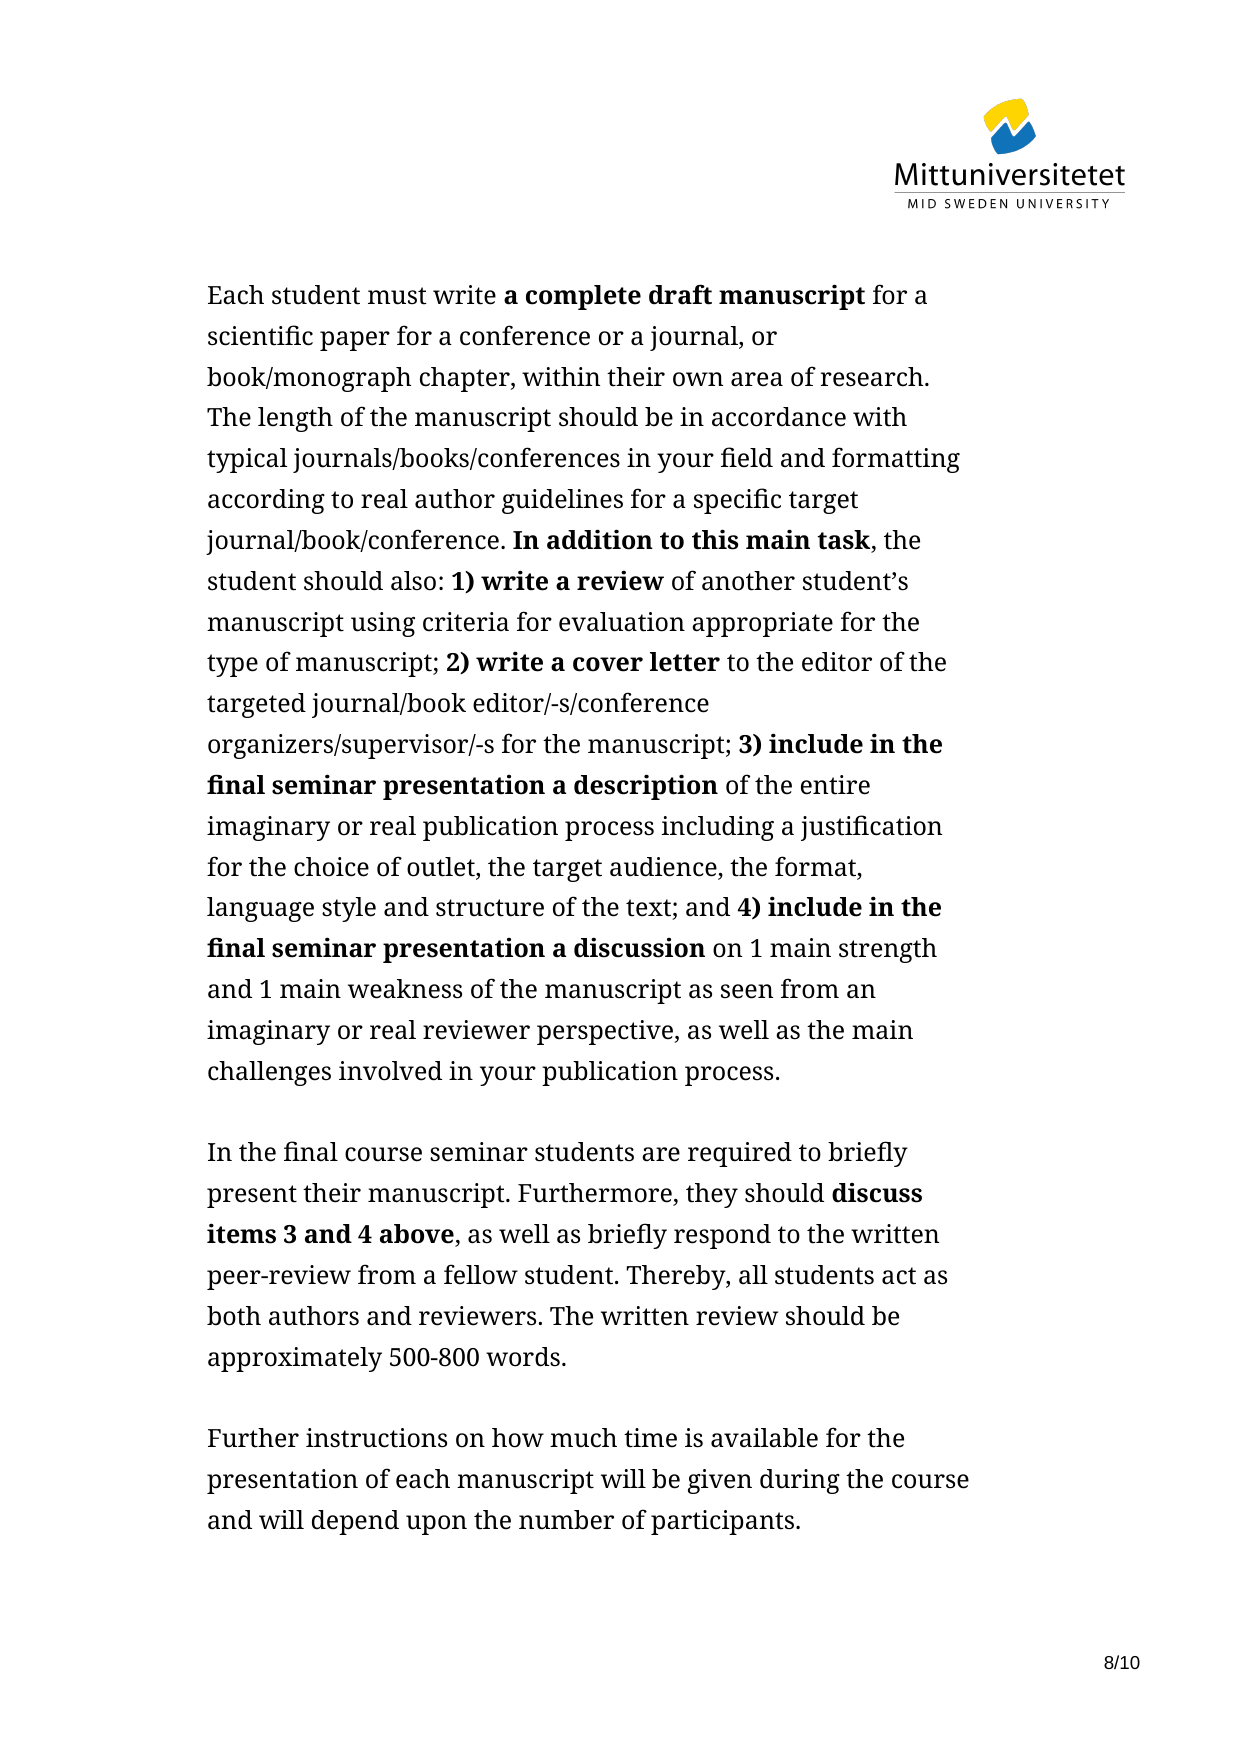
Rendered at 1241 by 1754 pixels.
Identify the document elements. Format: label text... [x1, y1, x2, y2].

picture [891, 96, 1130, 218]
text Each student must write a complete draft manuscript for a scientific paper for a conference or a journal, or book/monograph chapter, within their own area of research. The length of the manuscript should be in accordance with typical journals/books/conferences in your field and formatting according to real author guidelines for a specific target journal/book/conference. In addition to this main task, the student should also: 1) write a review of another student’s manuscript using criteria for evaluation appropriate for the type of manuscript; 2) write a cover letter to the editor of the targeted journal/book editor/-s/conference organizers/supervisor/-s for the manuscript; 3) include in the final seminar presentation a description of the entire imaginary or real publication process including a justification for the choice of outlet, the target audience, the format, language style and structure of the text; and 4) include in the final seminar presentation a discussion on 1 main strength and 1 main weakness of the manuscript as seen from an imaginary or real reviewer perspective, as well as the main challenges involved in your publication process. [207, 278, 974, 1087]
text In the final course seminar students are required to briefly present their manuscript. Furthermore, they should discuss items 3 and 4 above, as well as briefly respond to the written peer-review from a fellow student. Thereby, all students act as both authors and reviewers. The written review should be approximately 500-800 words. [207, 1135, 974, 1373]
text Further instructions on how much time is available for the presentation of each manuscript will be given during the course and will depend upon the number of participants. [207, 1421, 974, 1537]
